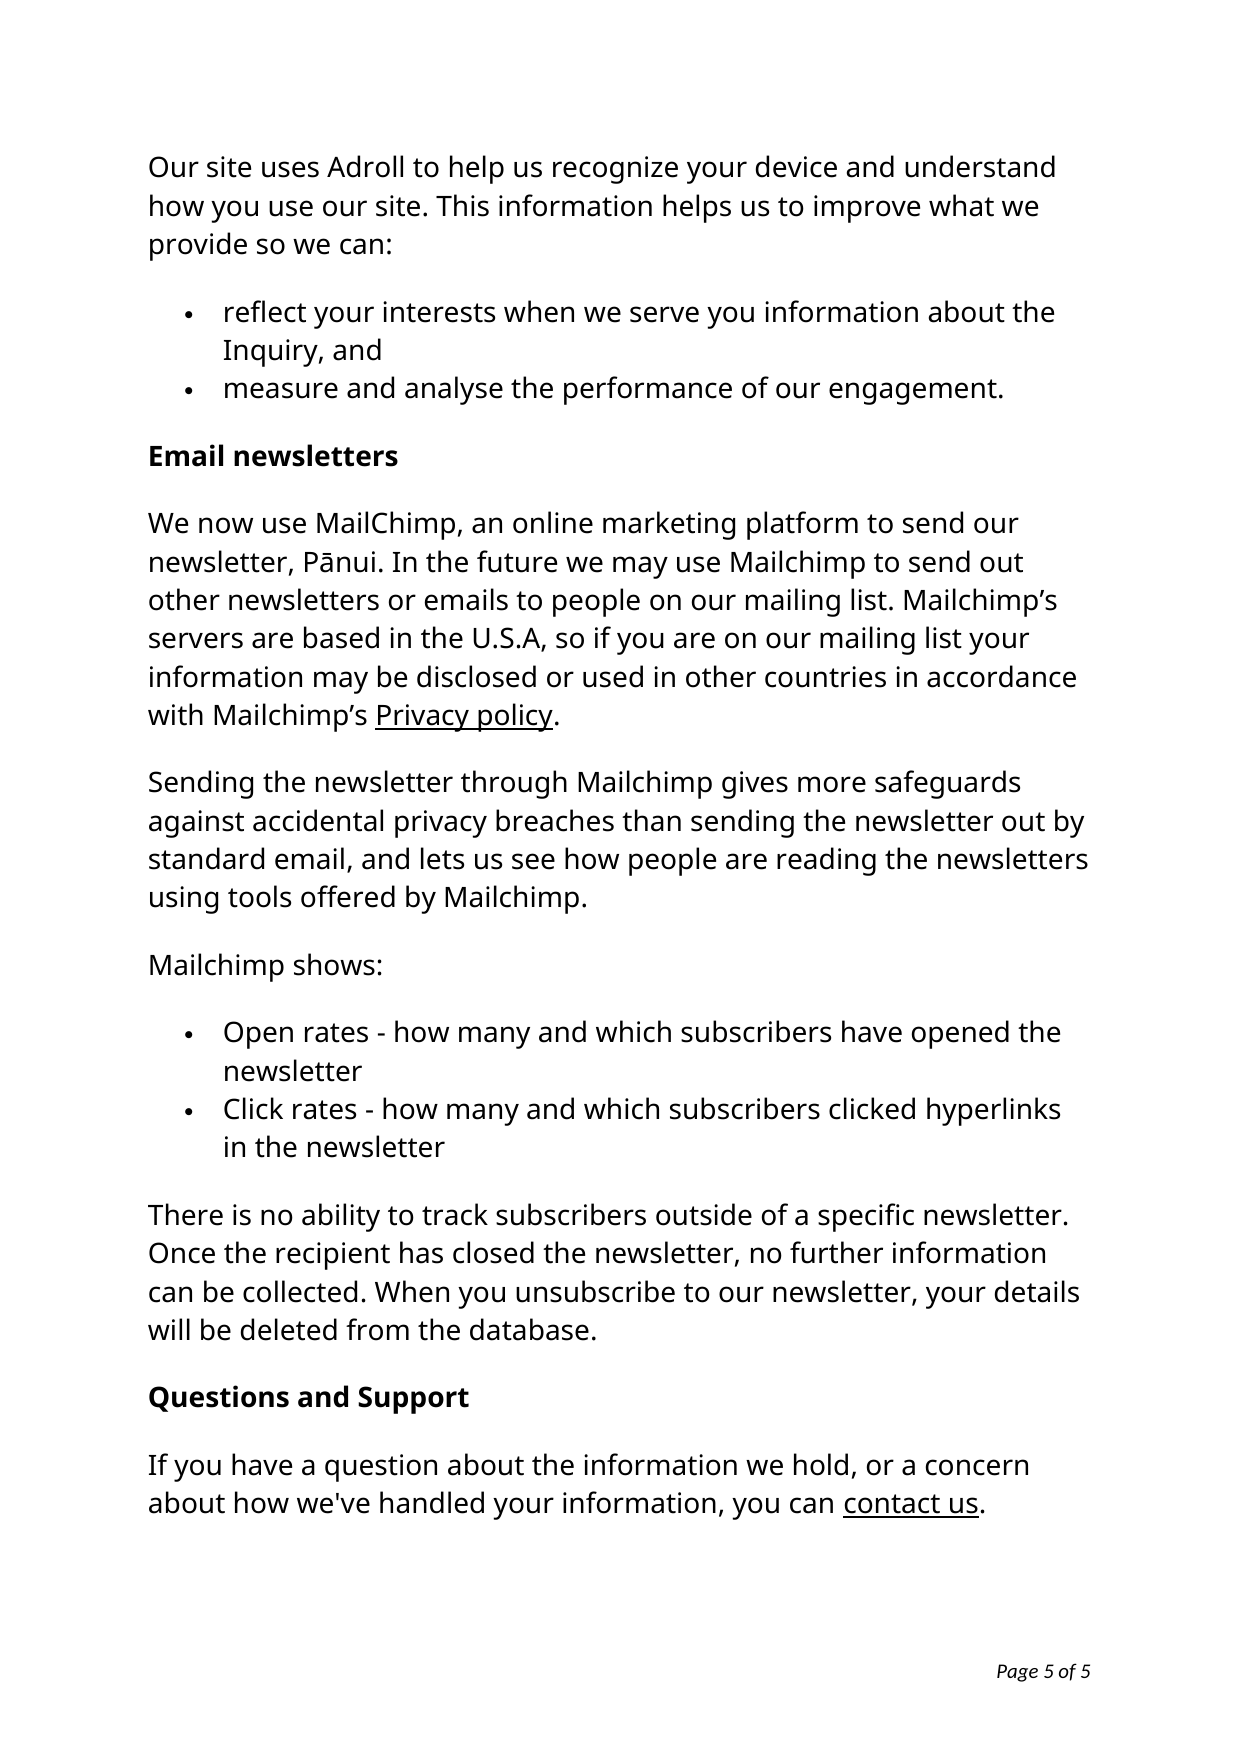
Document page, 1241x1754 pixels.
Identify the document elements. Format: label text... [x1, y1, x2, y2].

text If you have a question about the information we hold, or a concern about how we've handled your information, you can contact us. [148, 1445, 1092, 1522]
list measure and analyse the performance of our engagement. [185, 368, 1092, 407]
text There is no ability to track subscribers outside of a specific newsletter. Once the recipient has closed the newsletter, no further information can be collected. When you unsubscribe to our newsletter, your details will be deleted from the database. [148, 1195, 1092, 1348]
text We now use MailChimp, an online marketing platform to send our newsletter, Pānui. In the future we may use Mailchimp to send out other newsletters or emails to people on our mailing list. Mailchimp’s servers are based in the U.S.A, so if you are on our mailing list your information may be disclosed or used in other countries in accordance with Mailchimp’s Privacy policy. [148, 503, 1092, 733]
text Email newsletters [148, 436, 1092, 474]
list Open rates - how many and which subscribers have opened the newsletter [185, 1013, 1092, 1089]
text Mailchimp shows: [148, 945, 1092, 983]
list Click rates - how many and which subscribers clicked hyperlinks in the newsletter [185, 1089, 1092, 1166]
text Our site uses Adroll to help us recognize your device and understand how you use our site. This information helps us to improve what we provide so we can: [148, 148, 1092, 263]
list reflect your interests when we serve you information about the Inquiry, and [185, 292, 1092, 368]
text Questions and Support [148, 1378, 1092, 1416]
text Sending the newsletter through Mailchimp gives more safeguards against accidental privacy breaches than sending the newsletter out by standard email, and lets us see how people are reading the newsletters using tools offered by Mailchimp. [148, 763, 1092, 916]
